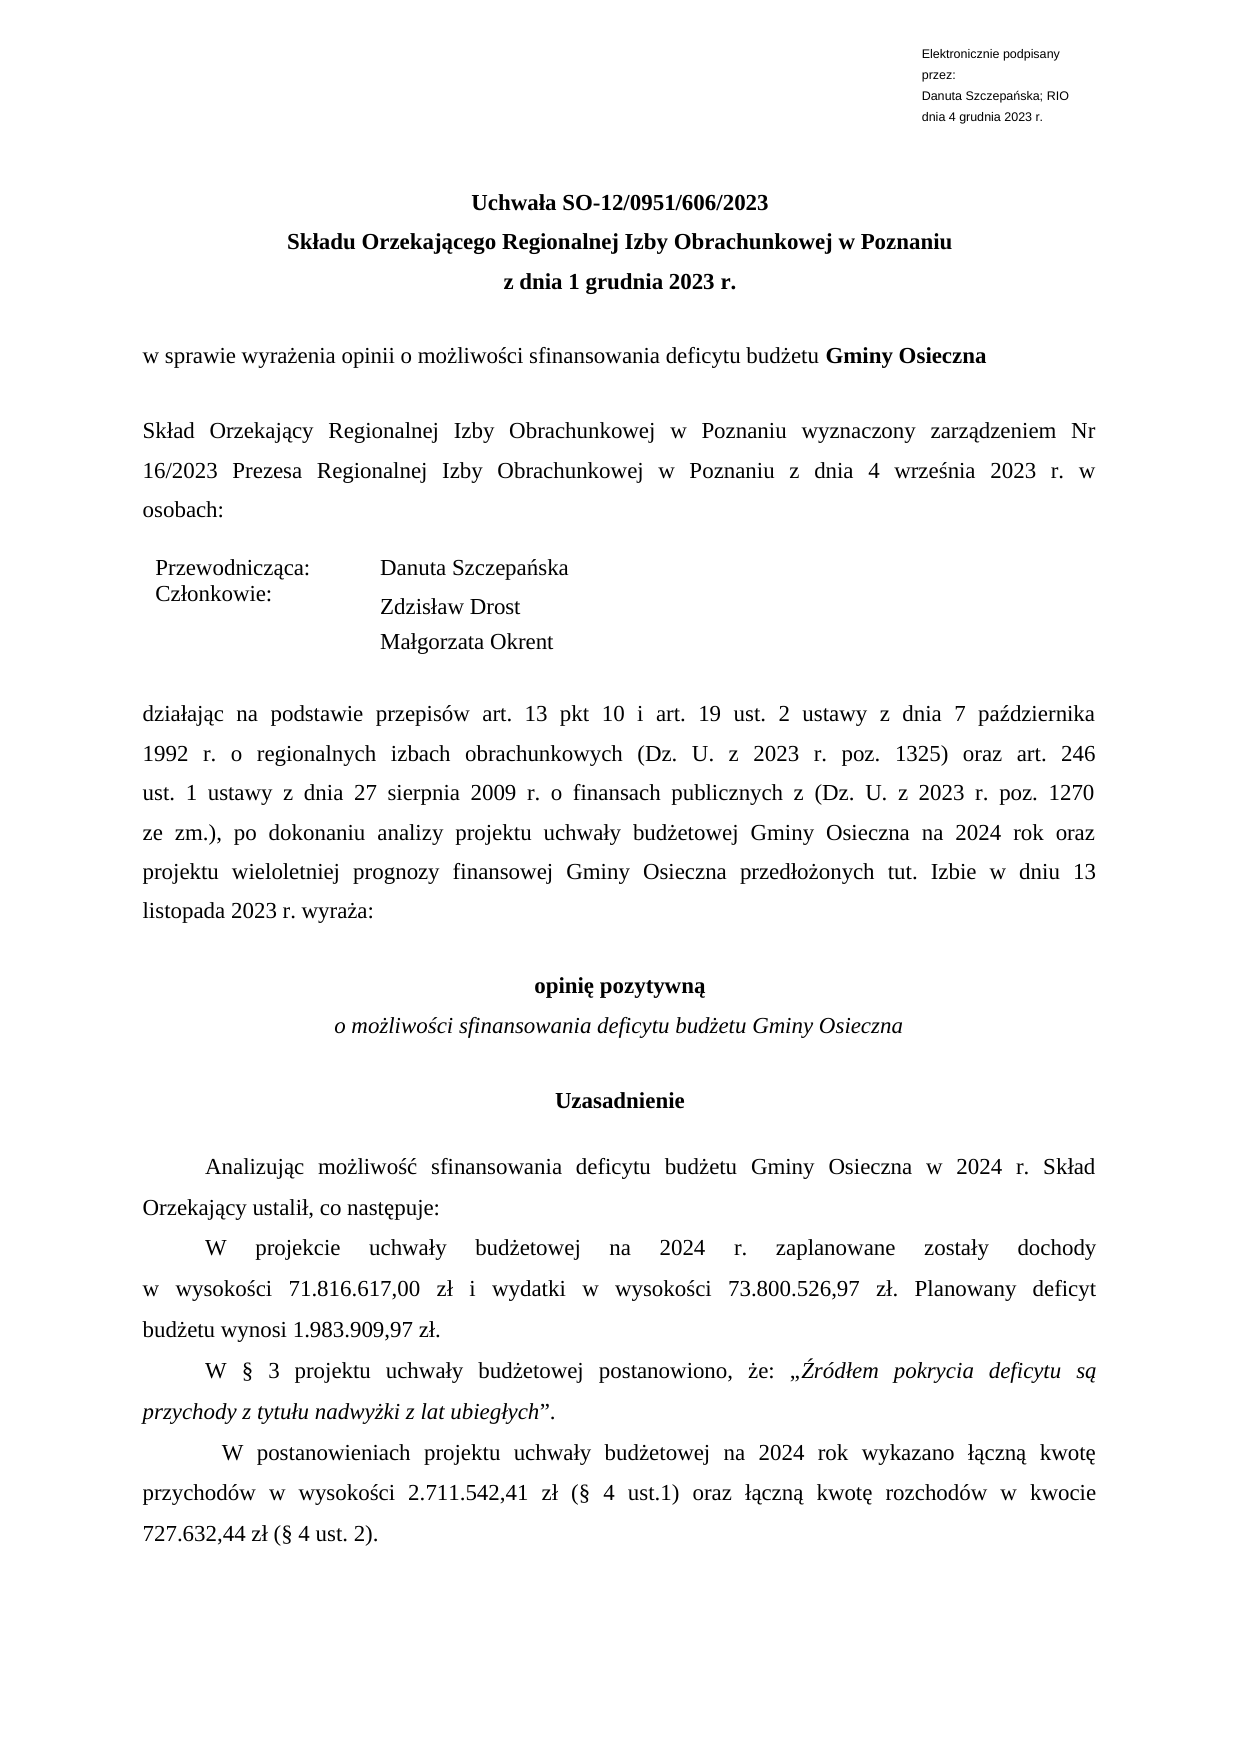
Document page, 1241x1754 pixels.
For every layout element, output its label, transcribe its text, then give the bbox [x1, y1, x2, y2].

table_header Danuta Szczepańska [338, 536, 1096, 580]
table_cell Zdzisław Drost Małgorzata Okrent [338, 580, 1096, 654]
text o możliwości sfinansowania deficytu budżetu Gminy Osieczna [142, 1012, 1097, 1038]
table_cell Członkowie: [144, 580, 337, 654]
table_header Przewodnicząca: [144, 536, 337, 580]
text Uchwała SO-12/0951/606/2023 [142, 189, 1097, 215]
text Analizując możliwość sfinansowania deficytu budżetu Gminy Osieczna w 2024 r. Skład Orzekający ustalił, co następuje: [142, 1153, 1097, 1220]
text opinię pozytywną [142, 972, 1097, 999]
text W § 3 projektu uchwały budżetowej postanowiono, że: „Źródłem pokrycia deficytu są przychody z tytułu nadwyżki z lat ubiegłych”. [142, 1357, 1097, 1424]
text Skład Orzekający Regionalnej Izby Obrachunkowej w Poznaniu wyznaczony zarządzeniem Nr 16/2023 Prezesa Regionalnej Izby Obrachunkowej w Poznaniu z dnia 4 września 2023 r. w osobach: [142, 417, 1097, 523]
text W postanowieniach projektu uchwały budżetowej na 2024 rok wykazano łączną kwotę przychodów w wysokości 2.711.542,41 zł (§ 4 ust.1) oraz łączną kwotę rozchodów w kwocie 727.632,44 zł (§ 4 ust. 2). [142, 1438, 1097, 1547]
text Elektronicznie podpisany przez: Danuta Szczepańska; RIO dnia 4 grudnia 2023 r. [922, 47, 1097, 124]
text w sprawie wyrażenia opinii o możliwości sfinansowania deficytu budżetu Gminy Osieczna [142, 343, 1097, 369]
text W projekcie uchwały budżetowej na 2024 r. zaplanowane zostały dochody w wysokości 71.816.617,00 zł i wydatki w wysokości 73.800.526,97 zł. Planowany deficyt budżetu wynosi 1.983.909,97 zł. [142, 1234, 1097, 1342]
text działając na podstawie przepisów art. 13 pkt 10 i art. 19 ust. 2 ustawy z dnia 7 października 1992 r. o regionalnych izbach obrachunkowych (Dz. U. z 2023 r. poz. 1325) oraz art. 246 ust. 1 ustawy z dnia 27 sierpnia 2009 r. o finansach publicznych z (Dz. U. z 2023 r. poz. 1270 ze zm.), po dokonaniu analizy projektu uchwały budżetowej Gminy Osieczna na 2024 rok oraz projektu wieloletniej prognozy finansowej Gminy Osieczna przedłożonych tut. Izbie w dniu 13 listopada 2023 r. wyraża: [142, 700, 1097, 924]
text Uzasadnienie [142, 1087, 1097, 1113]
text Składu Orzekającego Regionalnej Izby Obrachunkowej w Poznaniu z dnia 1 grudnia 2023 r. [142, 228, 1097, 294]
